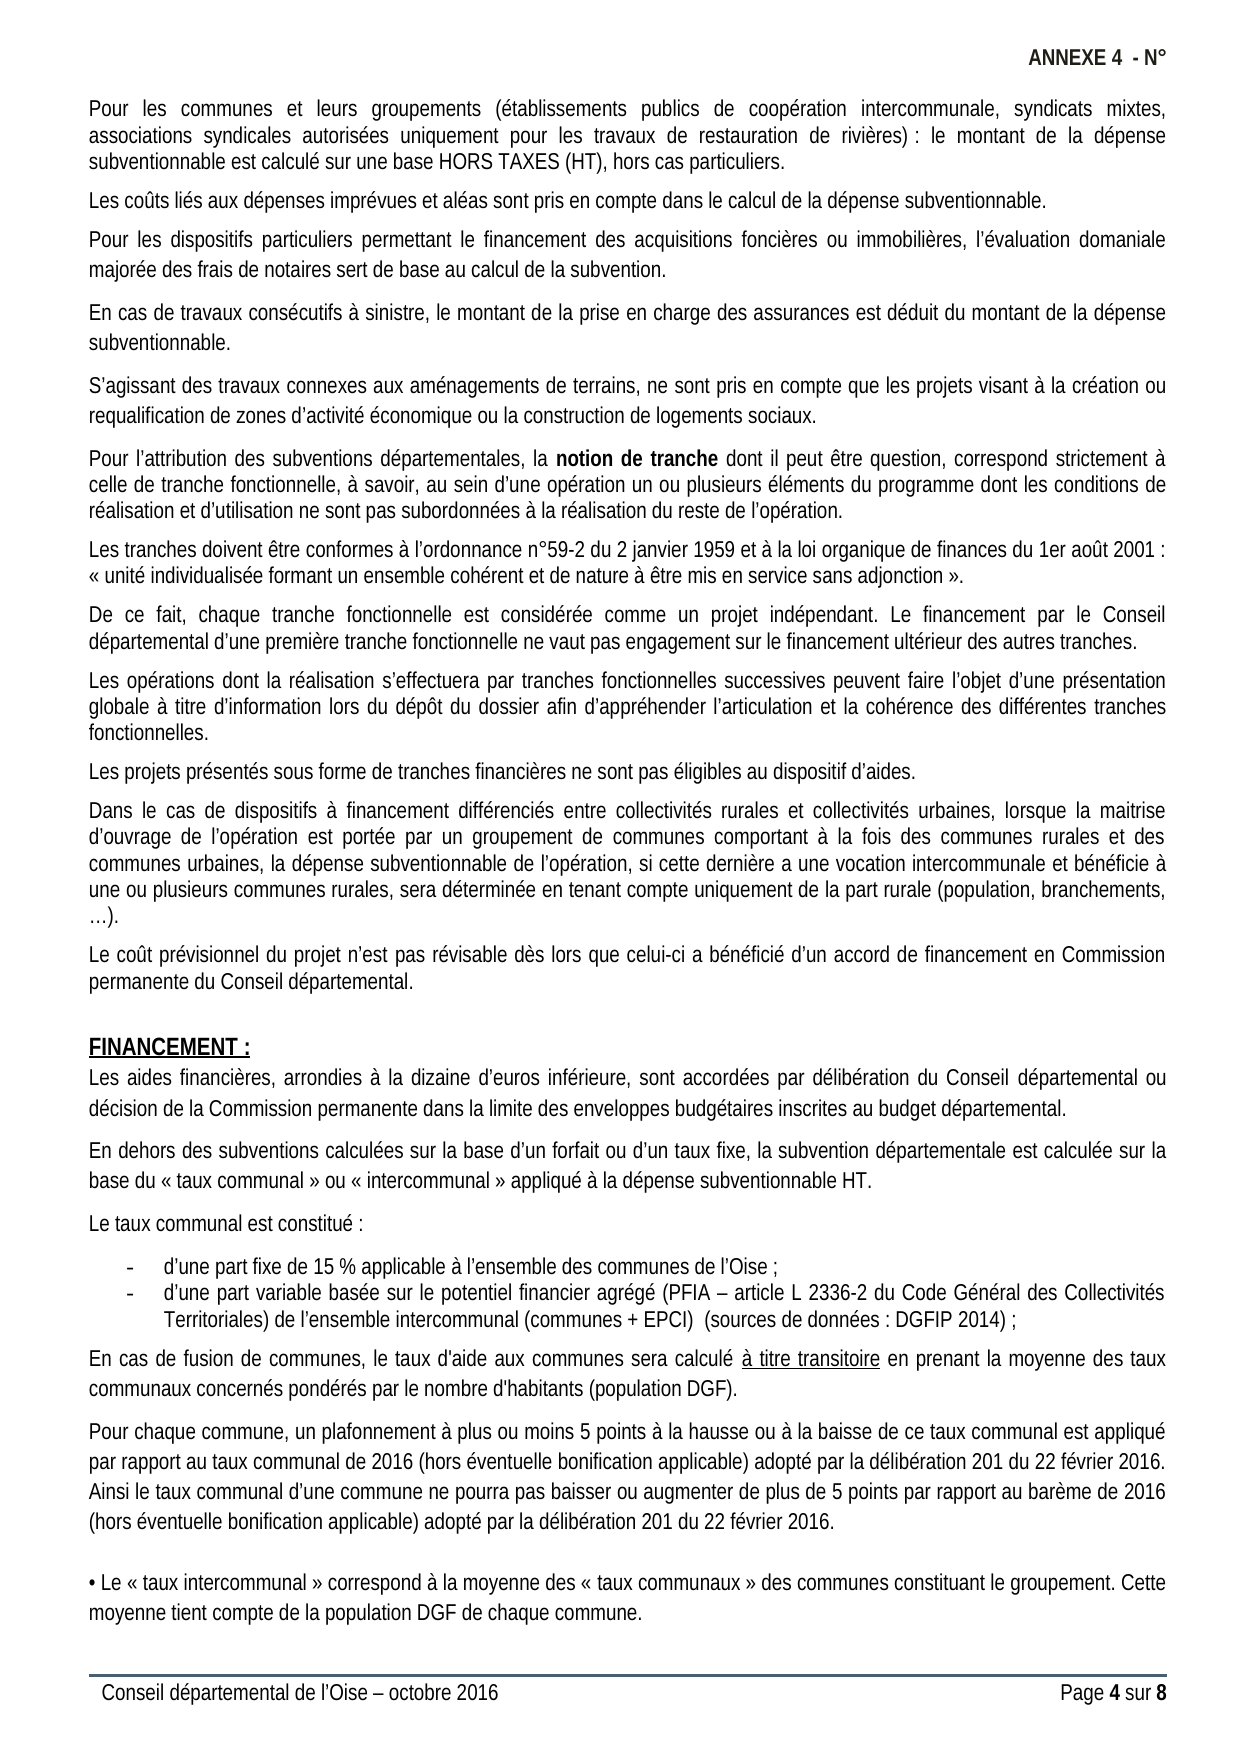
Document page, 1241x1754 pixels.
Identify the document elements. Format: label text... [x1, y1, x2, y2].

text Les projets présentés sous forme de tranches financières ne sont pas éligibles au dispositif d’aides. [89, 758, 1167, 784]
text En cas de travaux consécutifs à sinistre, le montant de la prise en charge des assurances est déduit du montant de la dépense subventionnable. [89, 299, 1167, 355]
text S’agissant des travaux connexes aux aménagements de terrains, ne sont pris en compte que les projets visant à la création ou requalification de zones d’activité économique ou la construction de logements sociaux. [89, 372, 1167, 428]
text Pour les dispositifs particuliers permettant le financement des acquisitions foncières ou immobilières, l’évaluation domaniale majorée des frais de notaires sert de base au calcul de la subvention. [89, 226, 1167, 282]
text Les tranches doivent être conformes à l’ordonnance n°59-2 du 2 janvier 1959 et à la loi organique de finances du 1er août 2001 : « unité individualisée formant un ensemble cohérent et de nature à être mis en service sans adjonction ». [89, 536, 1167, 589]
text En dehors des subventions calculées sur la base d’un forfait ou d’un taux fixe, la subvention départementale est calculée sur la base du « taux communal » ou « intercommunal » appliqué à la dépense subventionnable HT. [89, 1137, 1167, 1194]
list d’une part fixe de 15 % applicable à l’ensemble des communes de l’Oise ; [126, 1253, 1167, 1279]
text Le taux communal est constitué : [89, 1210, 1167, 1237]
text Pour chaque commune, un plafonnement à plus ou moins 5 points à la hausse ou à la baisse de ce taux communal est appliqué par rapport au taux communal de 2016 (hors éventuelle bonification applicable) adopté par la délibération 201 du 22 février 2016. Ainsi le taux communal d’une commune ne pourra pas baisser ou augmenter de plus de 5 points par rapport au barème de 2016 (hors éventuelle bonification applicable) adopté par la délibération 201 du 22 février 2016. [89, 1418, 1167, 1534]
text Les aides financières, arrondies à la dizaine d’euros inférieure, sont accordées par délibération du Conseil départemental ou décision de la Commission permanente dans la limite des enveloppes budgétaires inscrites au budget départemental. [89, 1064, 1167, 1121]
list d’une part variable basée sur le potentiel financier agrégé (PFIA – article L 2336-2 du Code Général des Collectivités Territoriales) de l’ensemble intercommunal (communes + EPCI) (sources de données : DGFIP 2014) ; [126, 1279, 1167, 1332]
text Les coûts liés aux dépenses imprévues et aléas sont pris en compte dans le calcul de la dépense subventionnable. [89, 187, 1167, 213]
text En cas de fusion de communes, le taux d'aide aux communes sera calculé à titre transitoire en prenant la moyenne des taux communaux concernés pondérés par le nombre d'habitants (population DGF). [89, 1345, 1167, 1401]
text Le coût prévisionnel du projet n’est pas révisable dès lors que celui-ci a bénéficié d’un accord de financement en Commission permanente du Conseil départemental. [89, 941, 1167, 994]
text Pour les communes et leurs groupements (établissements publics de coopération intercommunale, syndicats mixtes, associations syndicales autorisées uniquement pour les travaux de restauration de rivières) : le montant de la dépense subventionnable est calculé sur une base HORS TAXES (HT), hors cas particuliers. [89, 95, 1167, 174]
text De ce fait, chaque tranche fonctionnelle est considérée comme un projet indépendant. Le financement par le Conseil départemental d’une première tranche fonctionnelle ne vaut pas engagement sur le financement ultérieur des autres tranches. [89, 601, 1167, 654]
text Les opérations dont la réalisation s’effectuera par tranches fonctionnelles successives peuvent faire l’objet d’une présentation globale à titre d’information lors du dépôt du dossier afin d’appréhender l’articulation et la cohérence des différentes tranches fonctionnelles. [89, 667, 1167, 746]
text Dans le cas de dispositifs à financement différenciés entre collectivités rurales et collectivités urbaines, lorsque la maitrise d’ouvrage de l’opération est portée par un groupement de communes comportant à la fois des communes rurales et des communes urbaines, la dépense subventionnable de l’opération, si cette dernière a une vocation intercommunale et bénéficie à une ou plusieurs communes rurales, sera déterminée en tenant compte uniquement de la part rurale (population, branchements,…). [89, 797, 1167, 929]
text • Le « taux intercommunal » correspond à la moyenne des « taux communaux » des communes constituant le groupement. Cette moyenne tient compte de la population DGF de chaque commune. [89, 1569, 1167, 1625]
text Pour l’attribution des subventions départementales, la notion de tranche dont il peut être question, correspond strictement à celle de tranche fonctionnelle, à savoir, au sein d’une opération un ou plusieurs éléments du programme dont les conditions de réalisation et d’utilisation ne sont pas subordonnées à la réalisation du reste de l’opération. [89, 444, 1167, 524]
text FINANCEMENT : [89, 1031, 1167, 1060]
